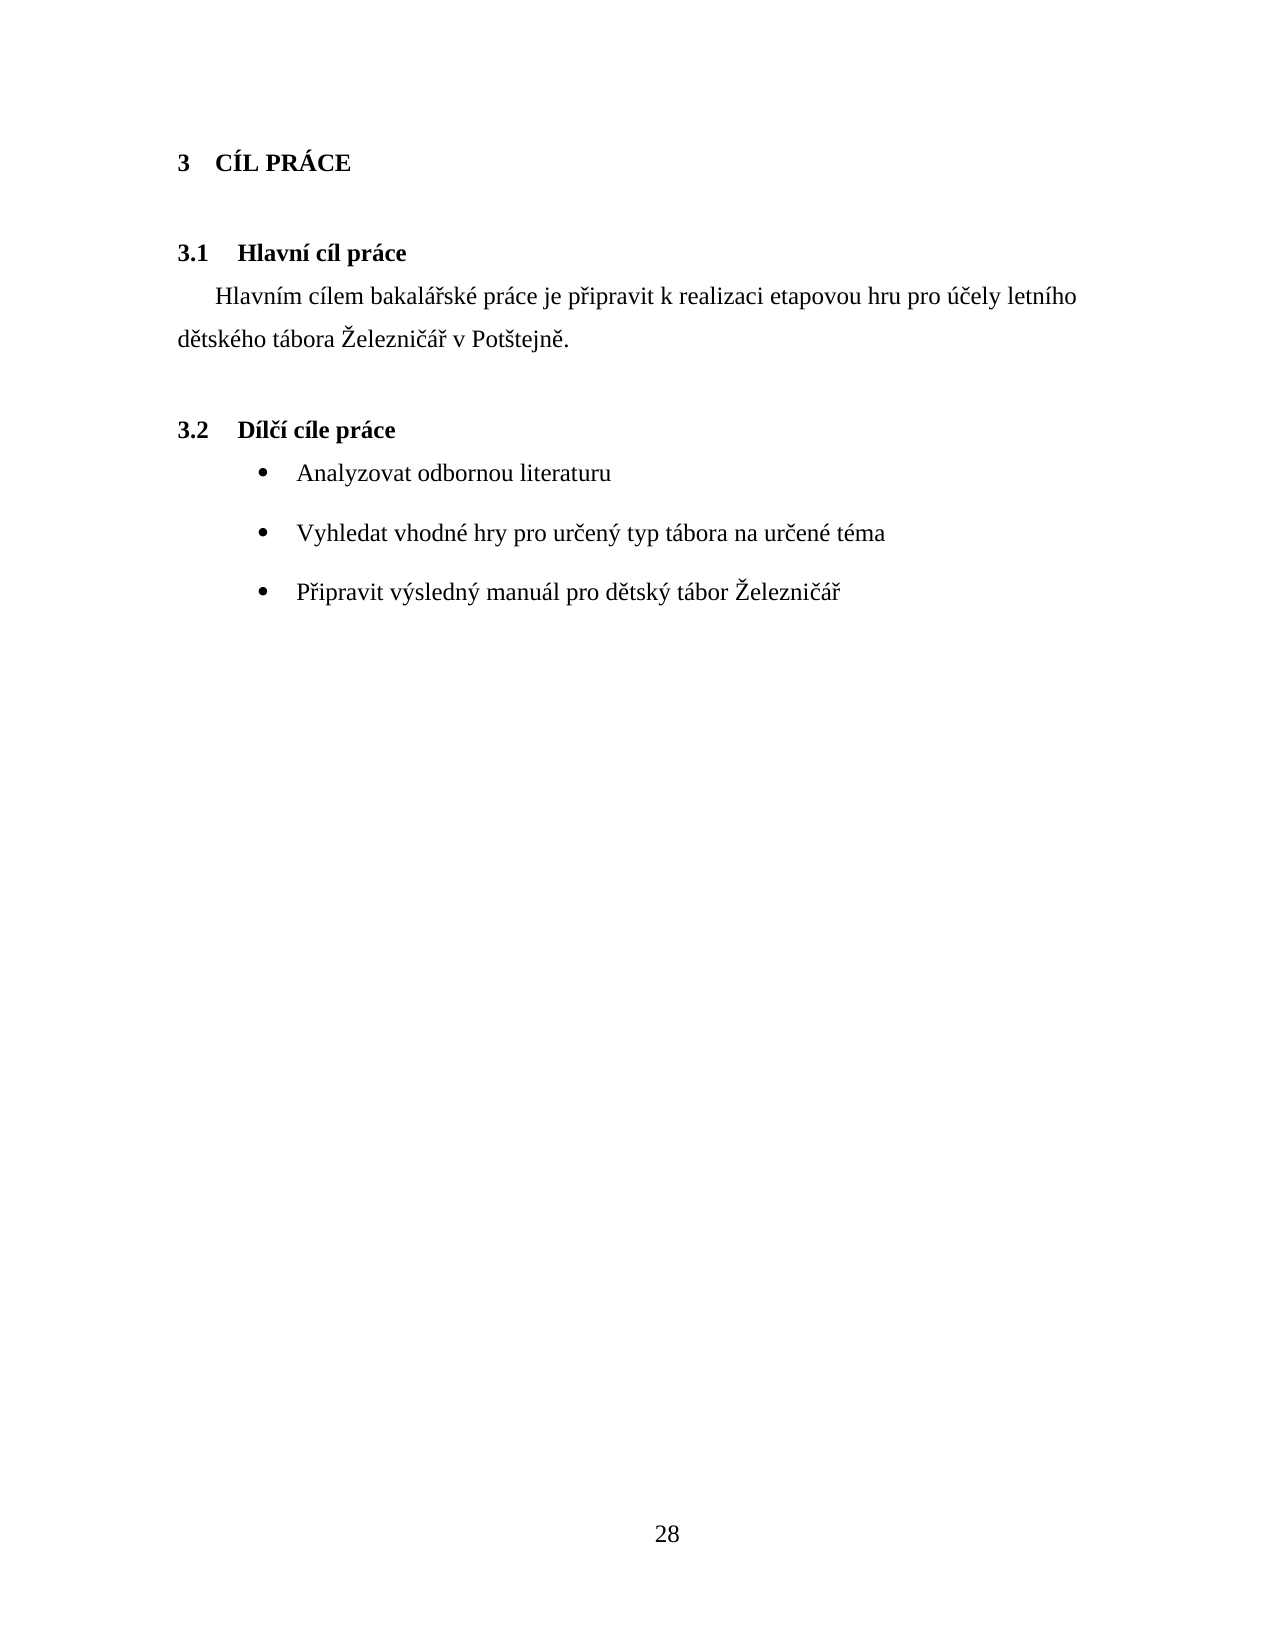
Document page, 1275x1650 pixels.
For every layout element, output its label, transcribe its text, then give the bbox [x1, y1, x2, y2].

subtitle Dílčí cíle práce [177, 415, 1127, 443]
list Analyzovat odbornou literaturu [258, 458, 1127, 487]
list Připravit výsledný manuál pro dětský tábor Železničář [258, 577, 1127, 606]
list Vyhledat vhodné hry pro určený typ tábora na určené téma [258, 518, 1127, 546]
subtitle Hlavní cíl práce [177, 238, 1127, 267]
subtitle CÍL PRÁCE [177, 148, 1127, 176]
text Hlavním cílem bakalářské práce je připravit k realizaci etapovou hru pro účely letního dětského tábora Železničář v Potštejně. [177, 281, 1127, 353]
